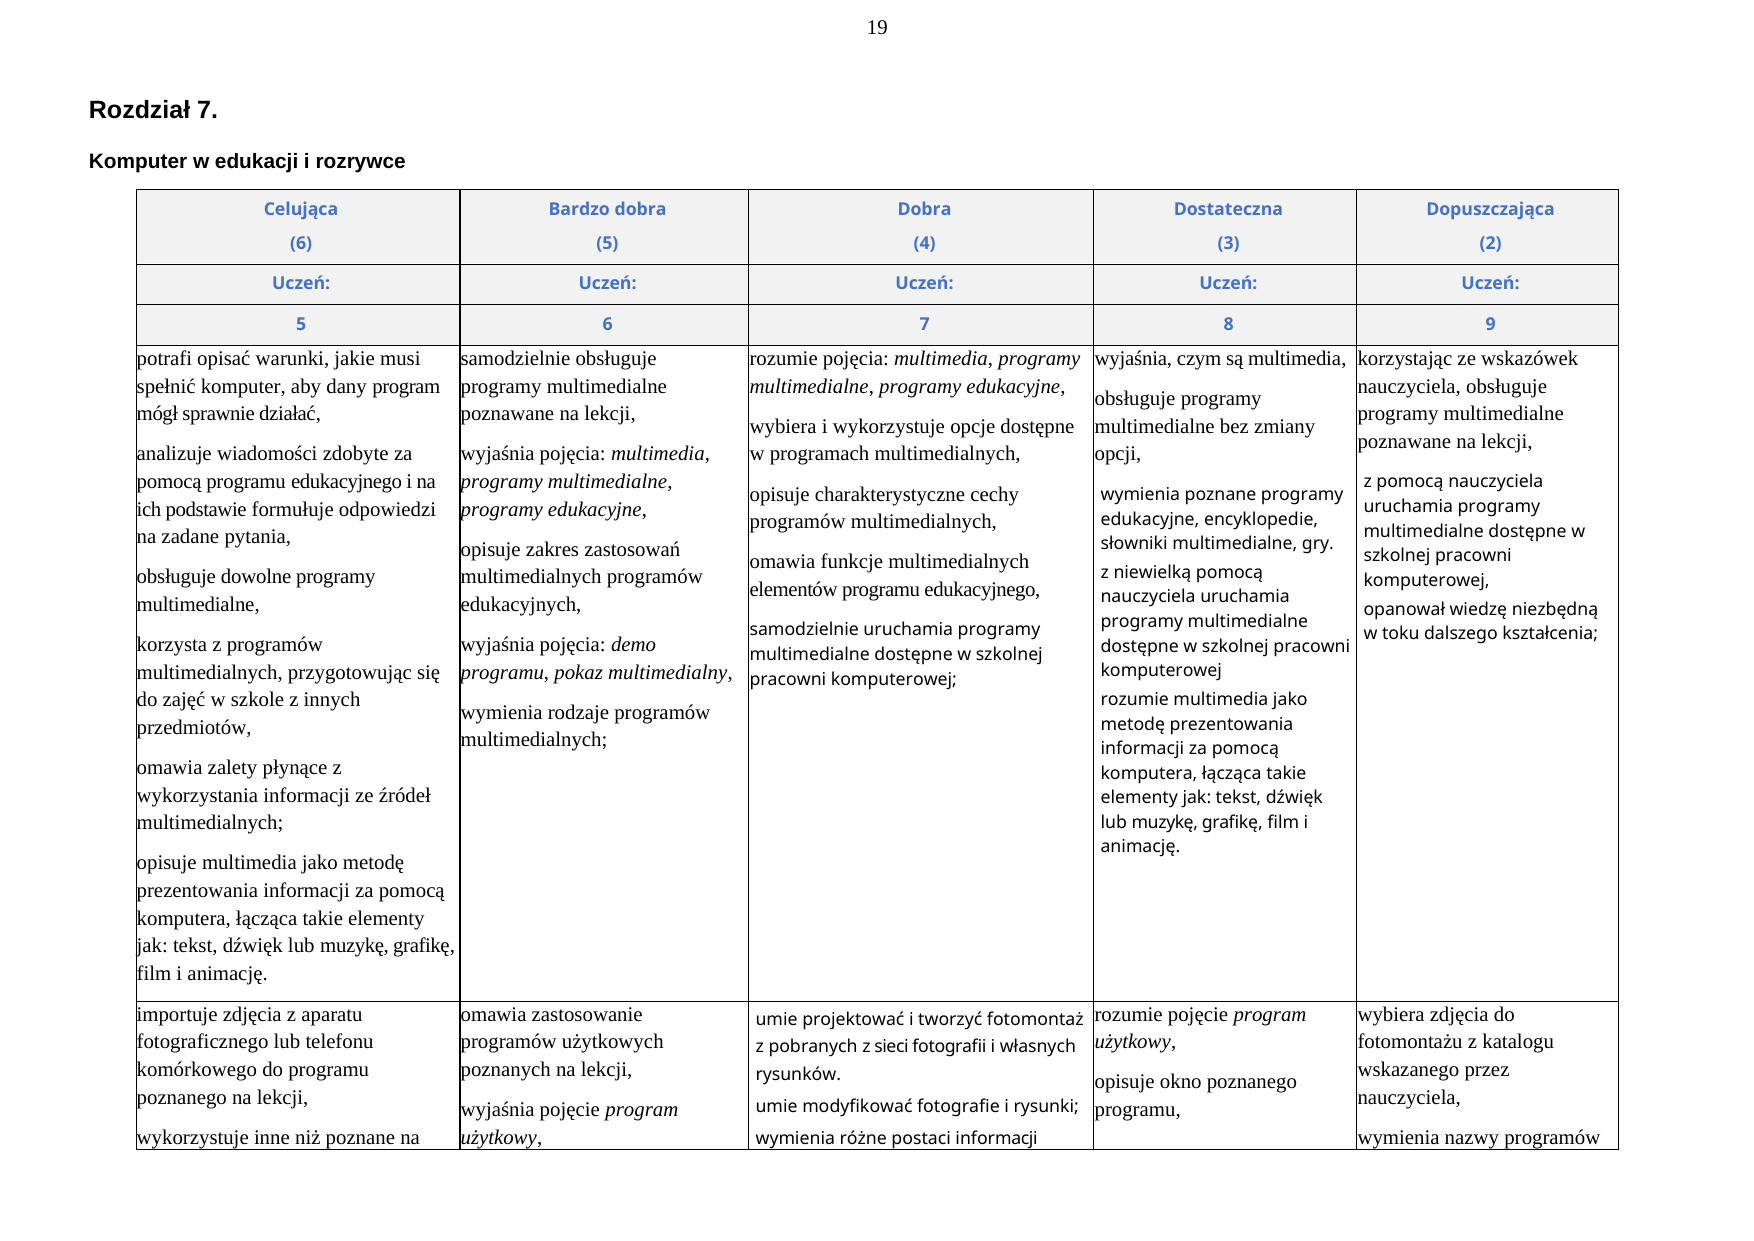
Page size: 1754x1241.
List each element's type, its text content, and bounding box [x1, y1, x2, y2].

table_cell 9 [1357, 305, 1618, 345]
table_cell 6 [461, 305, 748, 345]
table_cell 5 [137, 305, 459, 345]
table_header Bardzo dobra (5) [461, 190, 748, 263]
table_cell rozumie pojęcia: multimedia, programy multimedialne, programy edukacyjne, wybiera i wykorzystuje opcje dostępne w programach multimedialnych, opisuje charakterystyczne cechy programów multimedialnych, omawia funkcje multimedialnych elementów programu edukacyjnego, samodzielnie uruchamia programy multimedialne dostępne w szkolnej pracowni komputerowej; [749, 346, 1093, 1001]
table_header Dobra (4) [749, 190, 1093, 263]
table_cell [1357, 1002, 1618, 1149]
table_cell samodzielnie obsługuje programy multimedialne poznawane na lekcji, wyjaśnia pojęcia: multimedia, programy multimedialne, programy edukacyjne, opisuje zakres zastosowań multimedialnych programów edukacyjnych, wyjaśnia pojęcia: demo programu, pokaz multimedialny, wymienia rodzaje programów multimedialnych; [461, 346, 748, 1001]
subtitle Komputer w edukacji i rozrywce [89, 149, 1665, 173]
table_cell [749, 1002, 1093, 1149]
table_cell Uczeń: [1094, 265, 1356, 304]
table_header Dostateczna (3) [1094, 190, 1356, 263]
table_header Celująca (6) [137, 190, 459, 263]
table_header Dopuszczająca (2) [1357, 190, 1618, 263]
table_cell Uczeń: [461, 265, 748, 304]
table_cell Uczeń: [137, 265, 459, 304]
subtitle Rozdział 7. [89, 95, 1665, 124]
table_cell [461, 1002, 748, 1149]
table_cell potrafi opisać warunki, jakie musi spełnić komputer, aby dany program mógł sprawnie działać, analizuje wiadomości zdobyte za pomocą programu edukacyjnego i na ich podstawie formułuje odpowiedzi na zadane pytania, obsługuje dowolne programy multimedialne, korzysta z programów multimedialnych, przygotowując się do zajęć w szkole z innych przedmiotów, omawia zalety płynące z wykorzystania informacji ze źródeł multimedialnych; opisuje multimedia jako metodę prezentowania informacji za pomocą komputera, łącząca takie elementy jak: tekst, dźwięk lub muzykę, grafikę, film i animację. [137, 346, 459, 1001]
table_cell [1094, 1002, 1356, 1149]
table_cell 8 [1094, 305, 1356, 345]
table_cell Uczeń: [1357, 265, 1618, 304]
table_cell korzystając ze wskazówek nauczyciela, obsługuje programy multimedialne poznawane na lekcji, z pomocą nauczyciela uruchamia programy multimedialne dostępne w szkolnej pracowni komputerowej, opanował wiedzę niezbędną w toku dalszego kształcenia; [1357, 346, 1618, 1001]
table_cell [137, 1002, 459, 1149]
table_cell wyjaśnia, czym są multimedia, obsługuje programy multimedialne bez zmiany opcji, wymienia poznane programy edukacyjne, encyklopedie, słowniki multimedialne, gry. z niewielką pomocą nauczyciela uruchamia programy multimedialne dostępne w szkolnej pracowni komputerowej rozumie multimedia jako metodę prezentowania informacji za pomocą komputera, łącząca takie elementy jak: tekst, dźwięk lub muzykę, grafikę, film i animację. [1094, 346, 1356, 1001]
table_cell 7 [749, 305, 1093, 345]
table_cell Uczeń: [749, 265, 1093, 304]
